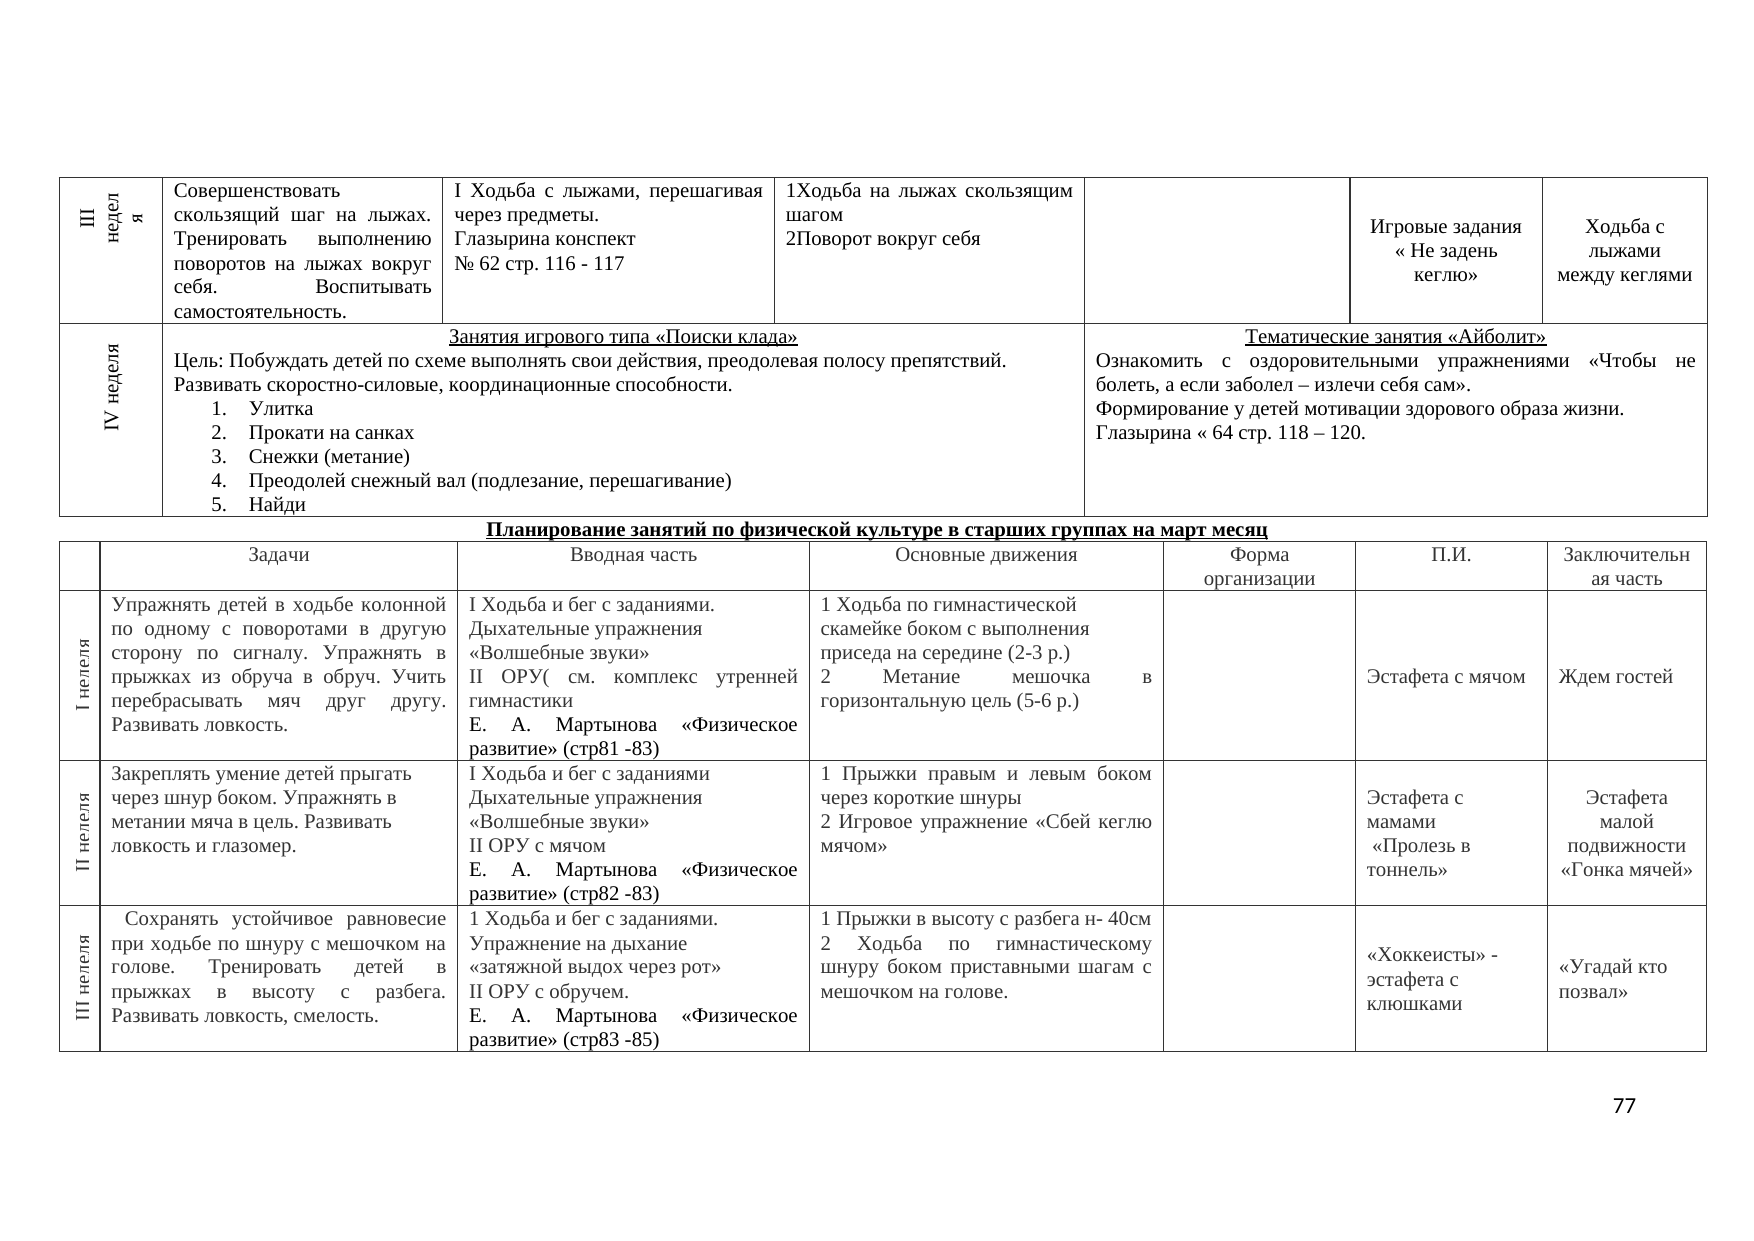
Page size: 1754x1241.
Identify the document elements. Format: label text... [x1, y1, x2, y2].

table_cell Эстафета с мячом [1356, 591, 1547, 760]
table_cell [1085, 178, 1349, 323]
table_cell 1 Прыжки правым и левым боком через короткие шнуры 2 Игровое упражнение «Сбей кеглю мячом» [810, 761, 1163, 905]
table_cell IV неделя [60, 324, 162, 516]
table_header Задачи [101, 542, 457, 590]
table_header Вводная часть [458, 542, 809, 590]
table_cell Ходьба с лыжами между кеглями [1543, 178, 1707, 323]
table_cell [1164, 761, 1355, 905]
table_cell Ждем гостей [1548, 591, 1706, 760]
table_cell I Ходьба и бег с заданиями. Дыхательные упражнения «Волшебные звуки» II ОРУ( см. комплекс утренней гимнастики Е. А. Мартынова «Физическое развитие» (стр81 -83) [458, 591, 809, 760]
table_cell Тематические занятия «Айболит» Ознакомить с оздоровительными упражнениями «Чтобы не болеть, а если заболел – излечи себя сам». Формирование у детей мотивации здорового образа жизни. Глазырина « 64 стр. 118 – 120. [1085, 324, 1707, 516]
table_cell I неделя [60, 591, 99, 760]
table_cell 1Ходьба на лыжах скользящим шагом 2Поворот вокруг себя [775, 178, 1084, 323]
table_cell III неделя [60, 178, 162, 323]
table_cell Игровые задания « Не задень кеглю» [1351, 178, 1542, 323]
table_header Основные движения [810, 542, 1163, 590]
table_cell «Хоккеисты» - эстафета с клюшками [1356, 906, 1547, 1051]
table_header Заключительная часть [1548, 542, 1706, 590]
table_cell Эстафета с мамами «Пролезь в тоннель» [1356, 761, 1547, 905]
table_cell Занятия игрового типа «Поиски клада» Цель: Побуждать детей по схеме выполнять свои действия, преодолевая полосу препятствий. Развивать скоростно-силовые, координационные способности. Улитка Прокати на санках Снежки (метание) Преодолей снежный вал (подлезание, перешагивание) Найди [163, 324, 1084, 516]
table_cell 1 Ходьба по гимнастической скамейке боком с выполнения приседа на середине (2-3 р.) 2 Метание мешочка в горизонтальную цель (5-6 р.) [810, 591, 1163, 760]
table_cell II неделя [60, 761, 99, 905]
table_header [60, 542, 99, 590]
table_cell «Угадай кто позвал» [1548, 906, 1706, 1051]
table_cell I Ходьба и бег с заданиями Дыхательные упражнения «Волшебные звуки» II ОРУ с мячом Е. А. Мартынова «Физическое развитие» (стр82 -83) [458, 761, 809, 905]
table_cell [1164, 591, 1355, 760]
table_cell Эстафета малой подвижности «Гонка мячей» [1548, 761, 1706, 905]
table_header П.И. [1356, 542, 1547, 590]
table_cell 1 Прыжки в высоту с разбега н- 40см 2 Ходьба по гимнастическому шнуру боком приставными шагам с мешочком на голове. [810, 906, 1163, 1051]
table_cell Закреплять умение детей прыгать через шнур боком. Упражнять в метании мяча в цель. Развивать ловкость и глазомер. [101, 761, 457, 905]
table_cell Совершенствовать скользящий шаг на лыжах. Тренировать выполнению поворотов на лыжах вокруг себя. Воспитывать самостоятельность. [163, 178, 442, 323]
table_cell 1 Ходьба и бег с заданиями. Упражнение на дыхание «затяжной выдох через рот» II ОРУ с обручем. Е. А. Мартынова «Физическое развитие» (стр83 -85) [458, 906, 809, 1051]
table_cell III неделя [60, 906, 99, 1051]
table_cell Упражнять детей в ходьбе колонной по одному с поворотами в другую сторону по сигналу. Упражнять в прыжках из обруча в обруч. Учить перебрасывать мяч друг другу. Развивать ловкость. [101, 591, 457, 760]
table_cell [1164, 906, 1355, 1051]
table_cell Сохранять устойчивое равновесие при ходьбе по шнуру с мешочком на голове. Тренировать детей в прыжках в высоту с разбега. Развивать ловкость, смелость. [101, 906, 457, 1051]
text Планирование занятий по физической культуре в старших группах на март месяц [118, 517, 1636, 541]
table_cell I Ходьба с лыжами, перешагивая через предметы. Глазырина конспект № 62 стр. 116 - 117 [443, 178, 774, 323]
table_header Форма организации [1164, 542, 1355, 590]
